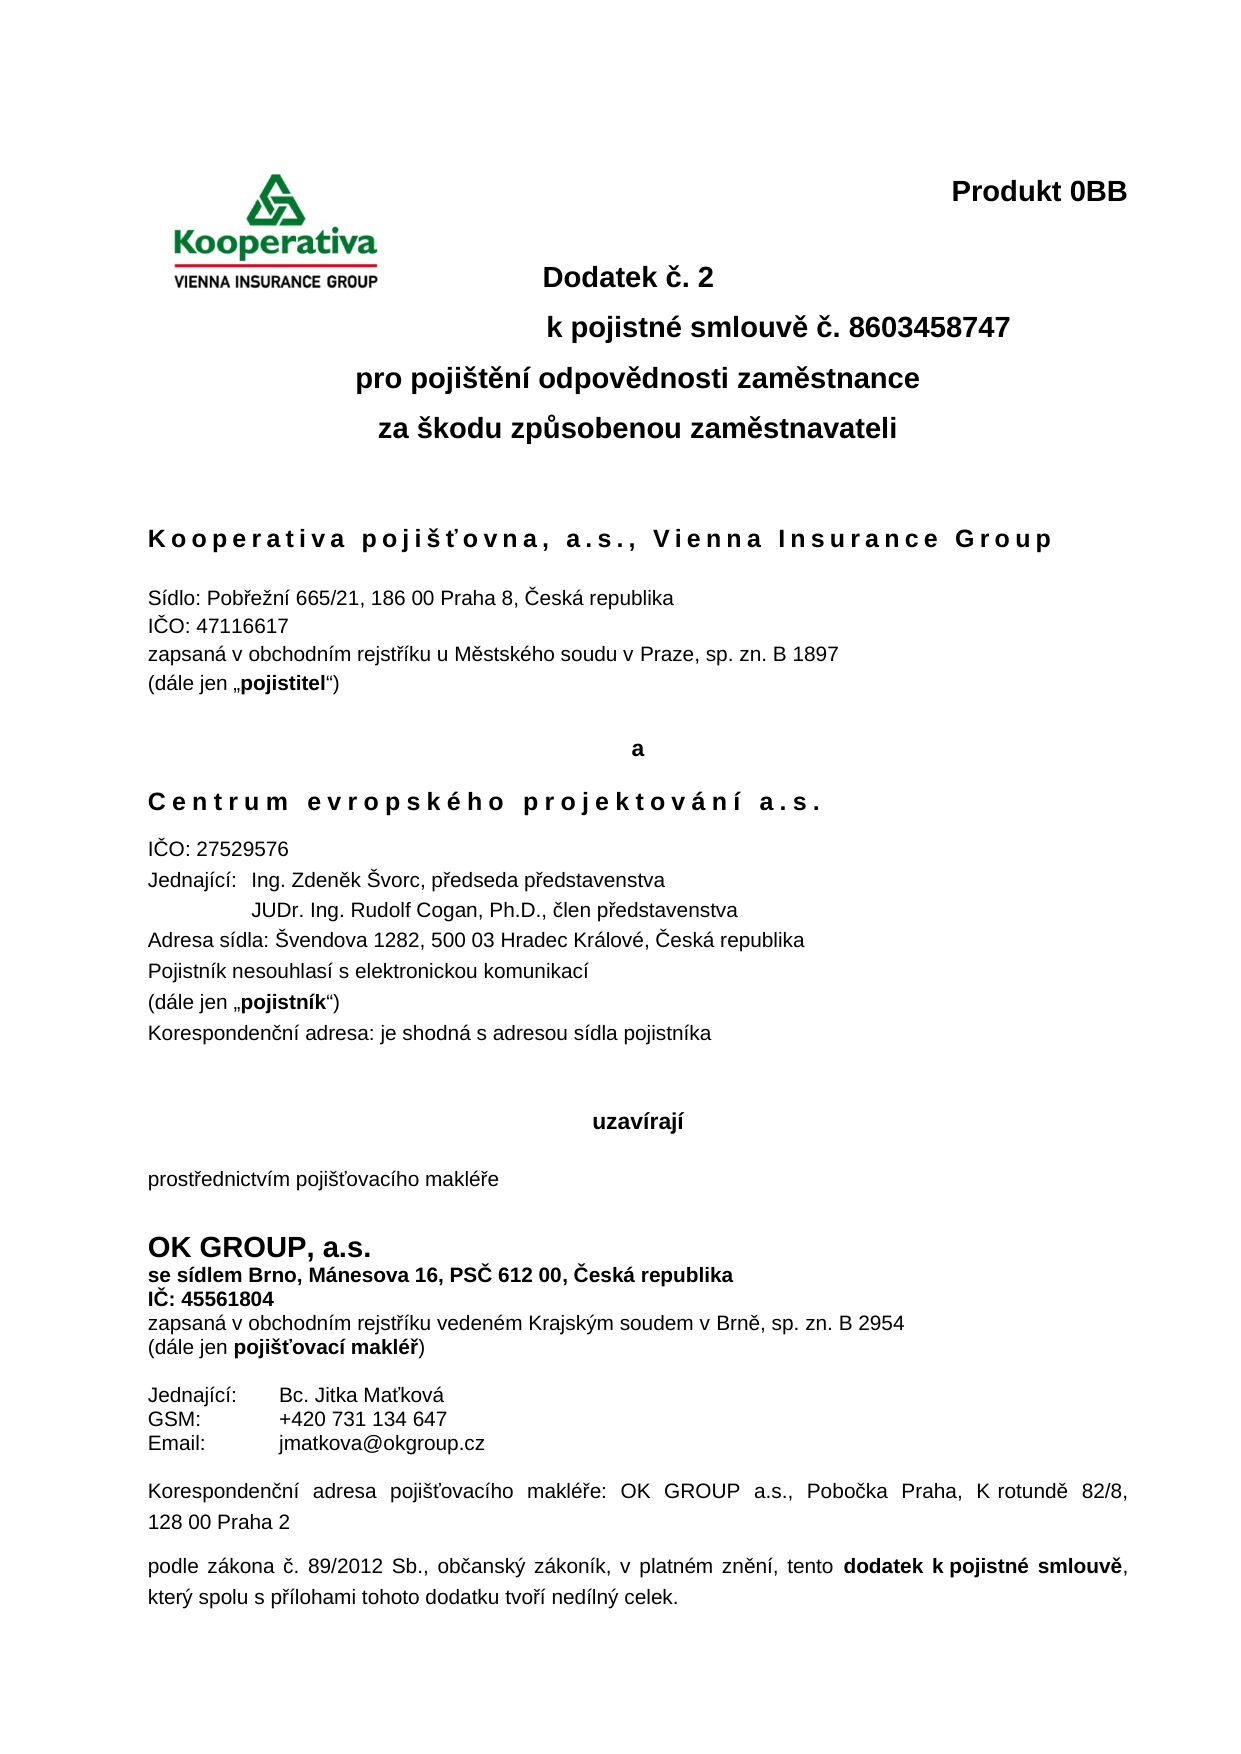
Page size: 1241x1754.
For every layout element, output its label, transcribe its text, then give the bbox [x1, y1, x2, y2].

text JUDr. Ing. Rudolf Cogan, Ph.D., člen představenstva [148, 898, 1128, 922]
text Jednající: Ing. Zdeněk Švorc, předseda představenstva [148, 868, 1128, 892]
text Centrum evropského projektování a.s. [148, 787, 1128, 816]
text Korespondenční adresa: je shodná s adresou sídla pojistníka [148, 1021, 1128, 1045]
text uzavírají [148, 1108, 1128, 1134]
text IČO: 47116617 [148, 614, 1128, 638]
text k pojistné smlouvě č. 8603458747 [148, 311, 1128, 344]
text za škodu způsobenou zaměstnavateli [148, 411, 1128, 445]
text podle zákona č. 89/2012 Sb., občanský zákoník, v platném znění, tento dodatek k pojistné smlouvě, který spolu s přílohami tohoto dodatku tvoří nedílný celek. [148, 1553, 1128, 1609]
text Pojistník nesouhlasí s elektronickou komunikací [148, 958, 1128, 982]
picture [147, 148, 402, 314]
text Sídlo: Pobřežní 665/21, 186 00 Praha 8, Česká republika [148, 586, 1128, 610]
text OK GROUP, a.s. [148, 1229, 1128, 1263]
text (dále jen „pojistitel“) [148, 670, 1128, 694]
text prostřednictvím pojišťovacího makléře [148, 1167, 1128, 1191]
text Email: jmatkova@okgroup.cz [148, 1431, 1128, 1455]
text Jednající: Bc. Jitka Maťková [148, 1383, 1128, 1407]
text (dále jen „pojistník“) [148, 990, 1128, 1014]
text pro pojištění odpovědnosti zaměstnance [148, 361, 1128, 394]
text a [148, 735, 1128, 761]
text (dále jen pojišťovací makléř) [148, 1335, 1128, 1359]
text Korespondenční adresa pojišťovacího makléře: OK GROUP a.s., Pobočka Praha, K rotundě 82/8, 128 00 Praha 2 [148, 1479, 1128, 1534]
text zapsaná v obchodním rejstříku u Městského soudu v Praze, sp. zn. B 1897 [148, 642, 1128, 666]
text IČO: 27529576 [148, 837, 1128, 861]
text Produkt 0BB [620, 148, 1128, 207]
text GSM: +420 731 134 647 [148, 1407, 1128, 1431]
text Dodatek č. 2 [402, 260, 1128, 294]
text se sídlem Brno, Mánesova 16, PSČ 612 00, Česká republika [148, 1263, 1128, 1287]
text Adresa sídla: Švendova 1282, 500 03 Hradec Králové, Česká republika [148, 928, 1128, 952]
text Kooperativa pojišťovna, a.s., Vienna Insurance Group [148, 524, 1128, 552]
text zapsaná v obchodním rejstříku vedeném Krajským soudem v Brně, sp. zn. B 2954 [148, 1311, 1128, 1335]
text IČ: 45561804 [148, 1287, 1128, 1311]
